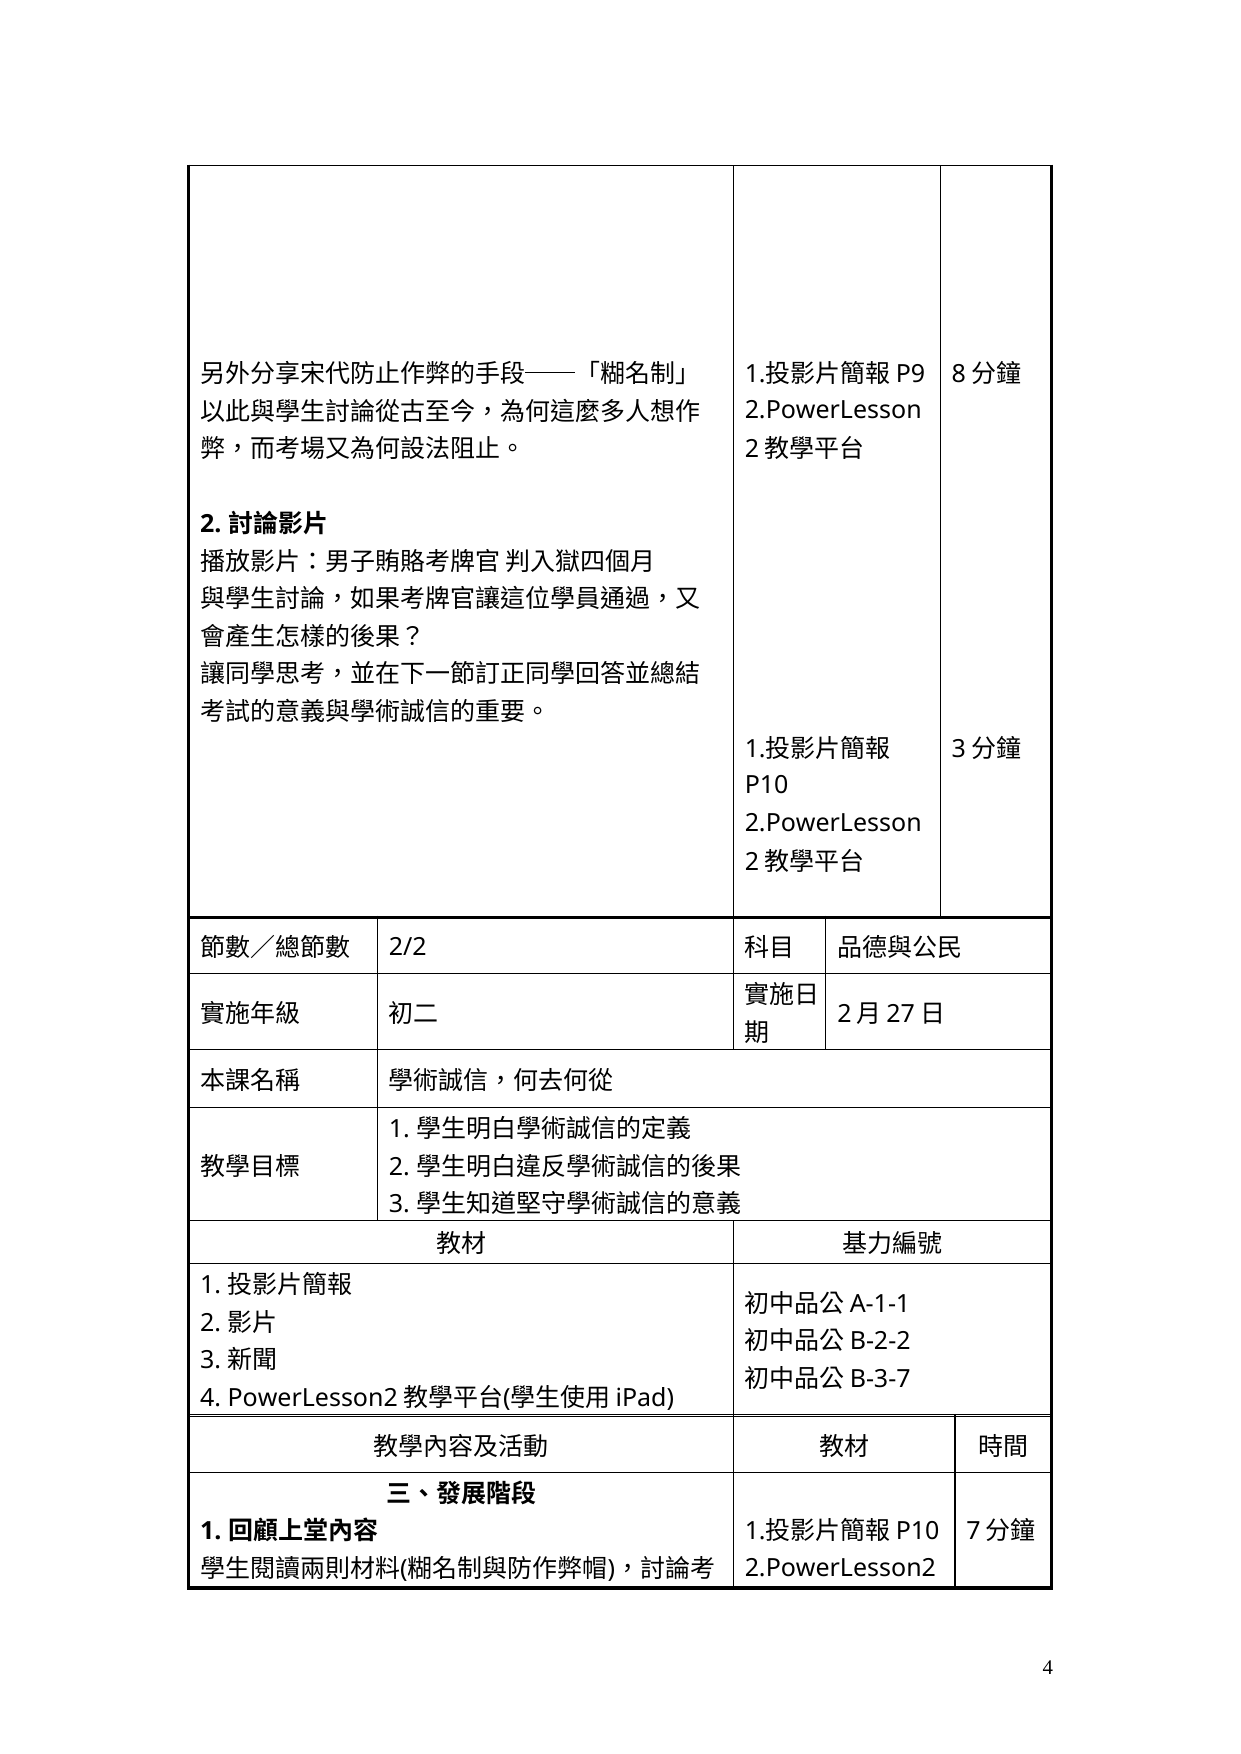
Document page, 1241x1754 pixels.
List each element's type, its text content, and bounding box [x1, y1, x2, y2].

table_cell 1. 投影片簡報 2. 影片 3. 新聞 4. PowerLesson2教學平台(學生使用iPad) [190, 1264, 733, 1414]
table_cell 2/2 [378, 919, 733, 973]
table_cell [734, 166, 940, 916]
table_cell 實施日期 [734, 974, 825, 1049]
table_cell 科目 [734, 919, 825, 973]
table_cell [190, 1473, 733, 1586]
table_cell 學術誠信，何去何從 [378, 1050, 1050, 1107]
table_cell 1. 學生明白學術誠信的定義 2. 學生明白違反學術誠信的後果 3. 學生知道堅守學術誠信的意義 [378, 1108, 1050, 1220]
table_cell 2月27日 [826, 974, 1050, 1049]
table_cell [956, 1473, 1050, 1586]
table_cell 基力編號 [734, 1221, 1050, 1263]
table_cell 品德與公民 [826, 919, 1050, 973]
table_cell 教學內容及活動 [190, 1417, 733, 1472]
table_cell 初中品公A-1-1 初中品公B-2-2 初中品公B-3-7 [734, 1264, 1050, 1414]
table_cell 節數／總節數 [190, 919, 377, 973]
table_cell 初二 [378, 974, 733, 1049]
table_cell 教材 [734, 1417, 954, 1472]
table_cell 教學目標 [190, 1108, 377, 1220]
table_cell 實施年級 [190, 974, 377, 1049]
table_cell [941, 166, 1050, 916]
table_cell 本課名稱 [190, 1050, 377, 1107]
table_cell 時間 [956, 1417, 1050, 1472]
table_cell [734, 1473, 954, 1586]
table_cell 教材 [190, 1221, 733, 1263]
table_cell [190, 166, 733, 916]
